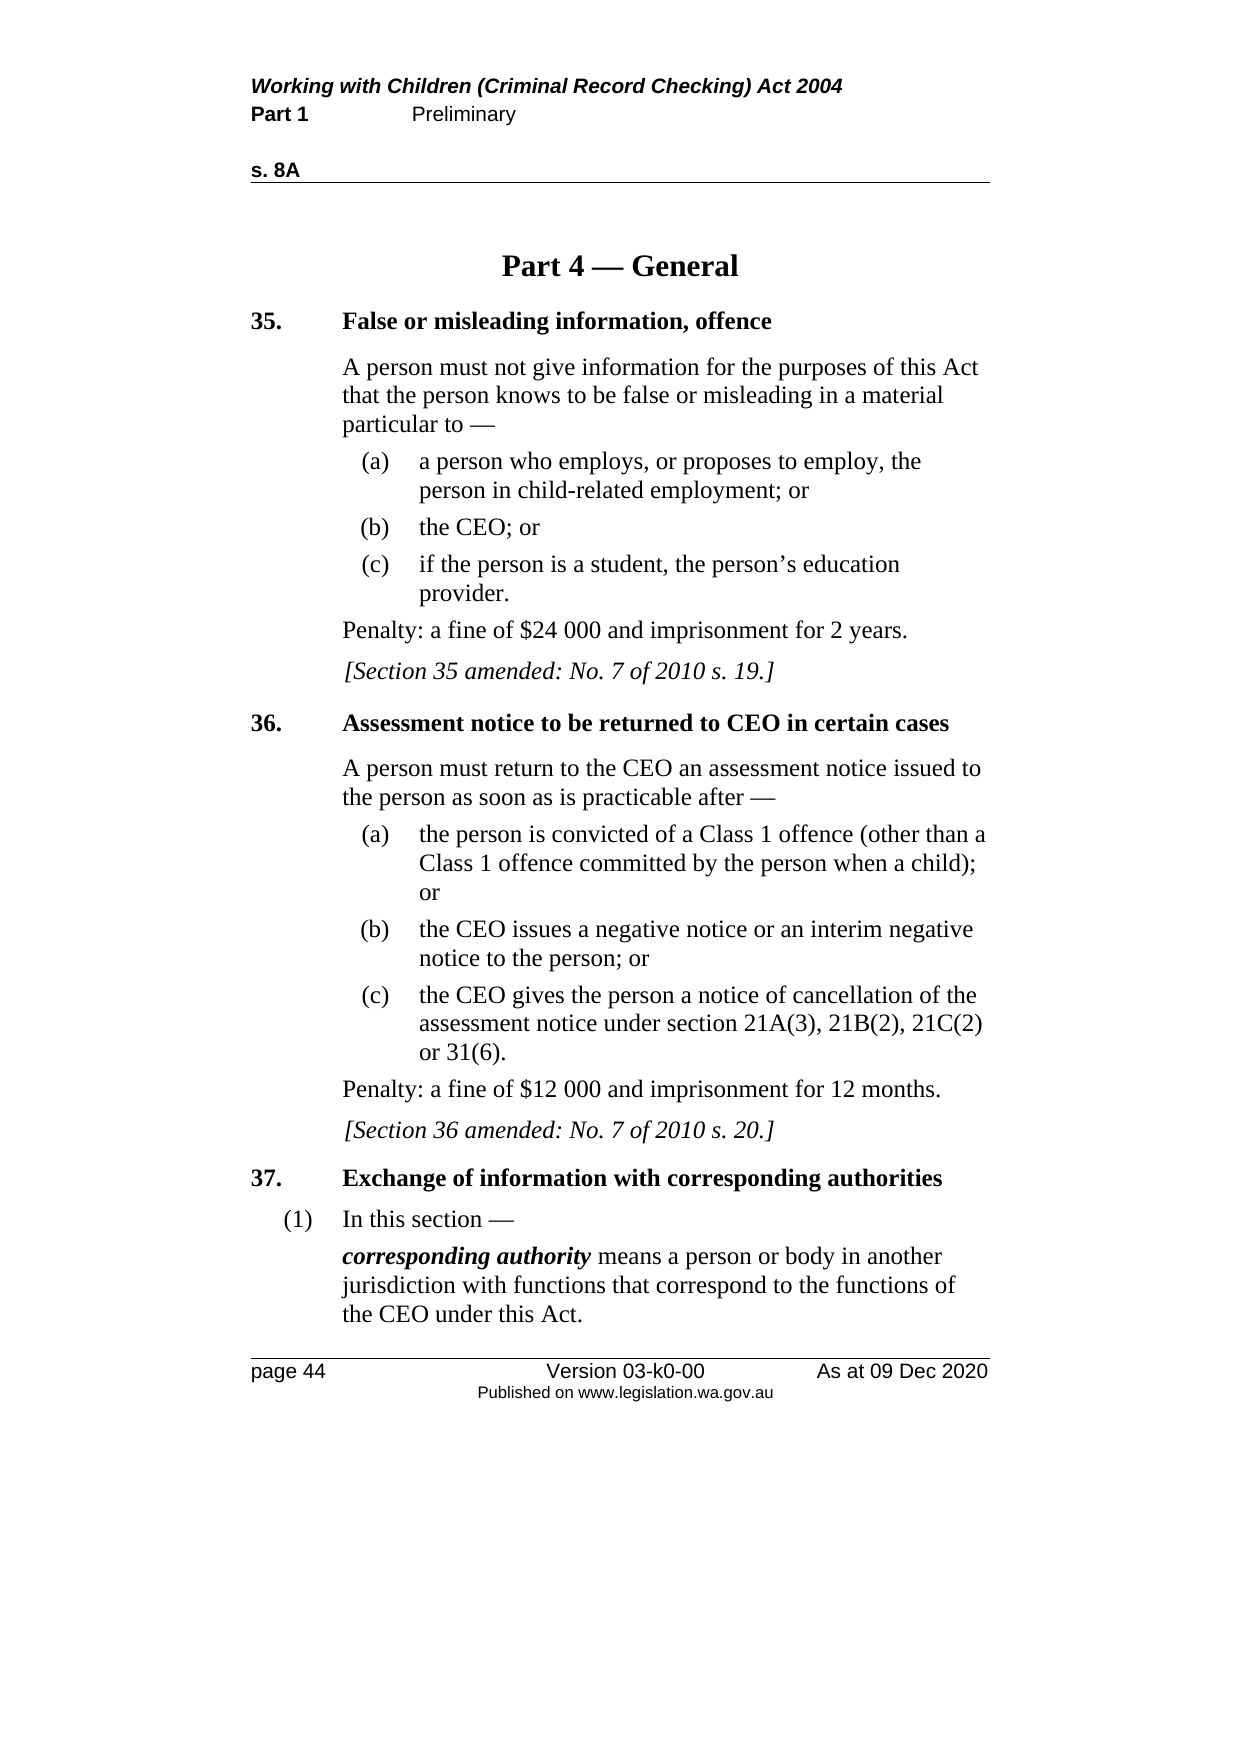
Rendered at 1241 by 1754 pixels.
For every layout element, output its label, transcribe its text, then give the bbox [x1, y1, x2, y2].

text A person must return to the CEO an assessment notice issued to the person as soon as is practicable after — [251, 753, 990, 811]
text corresponding authority means a person or body in another jurisdiction with functions that correspond to the functions of the CEO under this Act. [251, 1241, 990, 1328]
text (c) the CEO gives the person a notice of cancellation of the assessment notice under section 21A(3), 21B(2), 21C(2) or 31(6). [251, 980, 990, 1066]
text (b) the CEO; or [251, 512, 990, 541]
subtitle Part 4 — General [251, 247, 990, 283]
text Penalty: a fine of $24 000 and imprisonment for 2 years. [251, 615, 990, 644]
text (a) the person is convicted of a Class 1 offence (other than a Class 1 offence committed by the person when a child); or [251, 819, 990, 906]
text (a) a person who employs, or proposes to employ, the person in child-related employment; or [251, 446, 990, 504]
subtitle 36. Assessment notice to be returned to CEO in certain cases [251, 708, 990, 737]
text [Section 36 amended: No. 7 of 2010 s. 20.] [251, 1116, 990, 1144]
text (b) the CEO issues a negative notice or an interim negative notice to the person; or [251, 914, 990, 971]
subtitle 37. Exchange of information with corresponding authorities [251, 1163, 990, 1192]
text [Section 35 amended: No. 7 of 2010 s. 19.] [251, 656, 990, 685]
subtitle 35. False or misleading information, offence [251, 306, 990, 335]
text (1) In this section — [251, 1204, 990, 1233]
text (c) if the person is a student, the person’s education provider. [251, 549, 990, 607]
text A person must not give information for the purposes of this Act that the person knows to be false or misleading in a material particular to — [251, 352, 990, 438]
text Penalty: a fine of $12 000 and imprisonment for 12 months. [251, 1074, 990, 1103]
